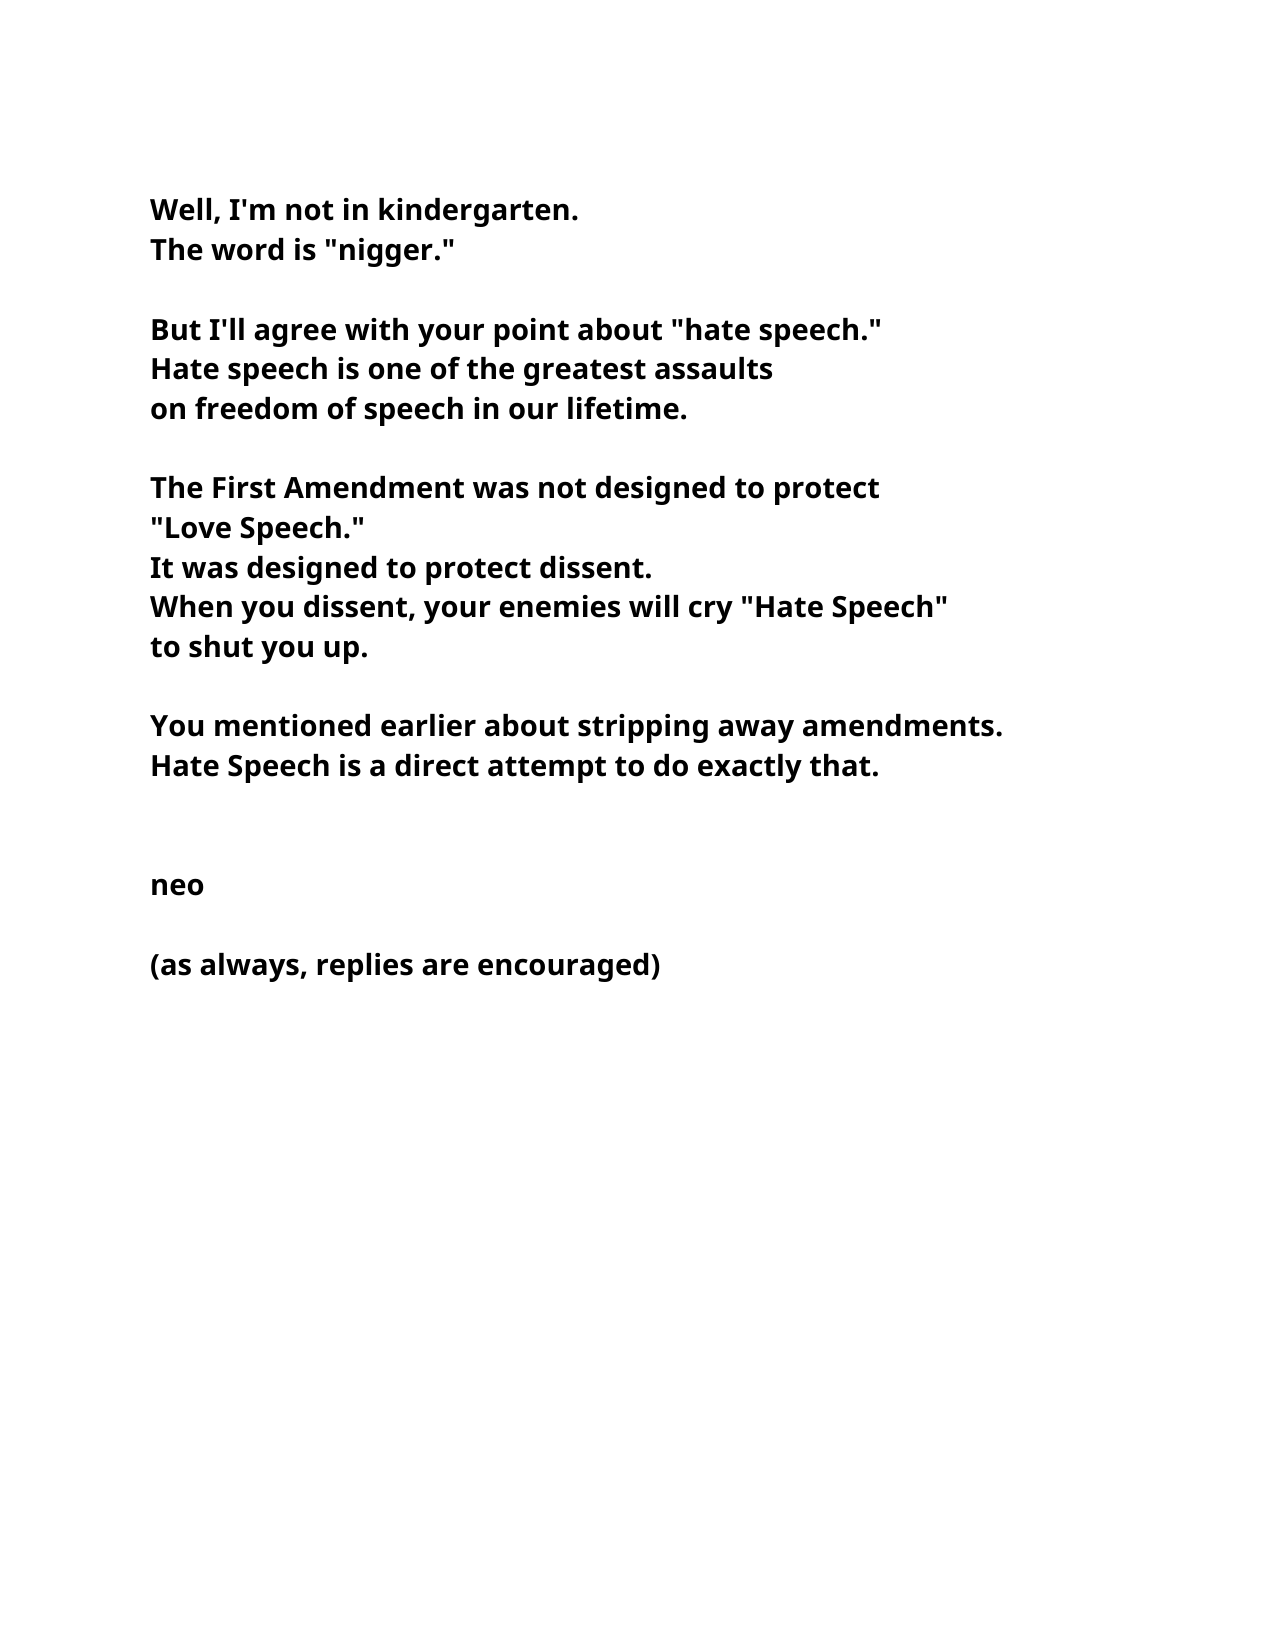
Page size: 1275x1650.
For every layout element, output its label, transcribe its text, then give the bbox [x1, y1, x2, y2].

text When you dissent, your enemies will cry "Hate Speech" [150, 587, 1125, 626]
text The word is "nigger." [150, 229, 1125, 269]
text to shut you up. [150, 626, 1125, 666]
text Well, I'm not in kindergarten. [150, 190, 1125, 229]
text But I'll agree with your point about "hate speech." [150, 309, 1125, 348]
text You mentioned earlier about stripping away amendments. [150, 706, 1125, 745]
text The First Amendment was not designed to protect [150, 467, 1125, 507]
text It was designed to protect dissent. [150, 547, 1125, 587]
text (as always, replies are encouraged) [150, 944, 1125, 983]
text Hate speech is one of the greatest assaults [150, 348, 1125, 388]
text "Love Speech." [150, 507, 1125, 547]
text Hate Speech is a direct attempt to do exactly that. [150, 745, 1125, 785]
text on freedom of speech in our lifetime. [150, 388, 1125, 428]
text neo [150, 864, 1125, 904]
